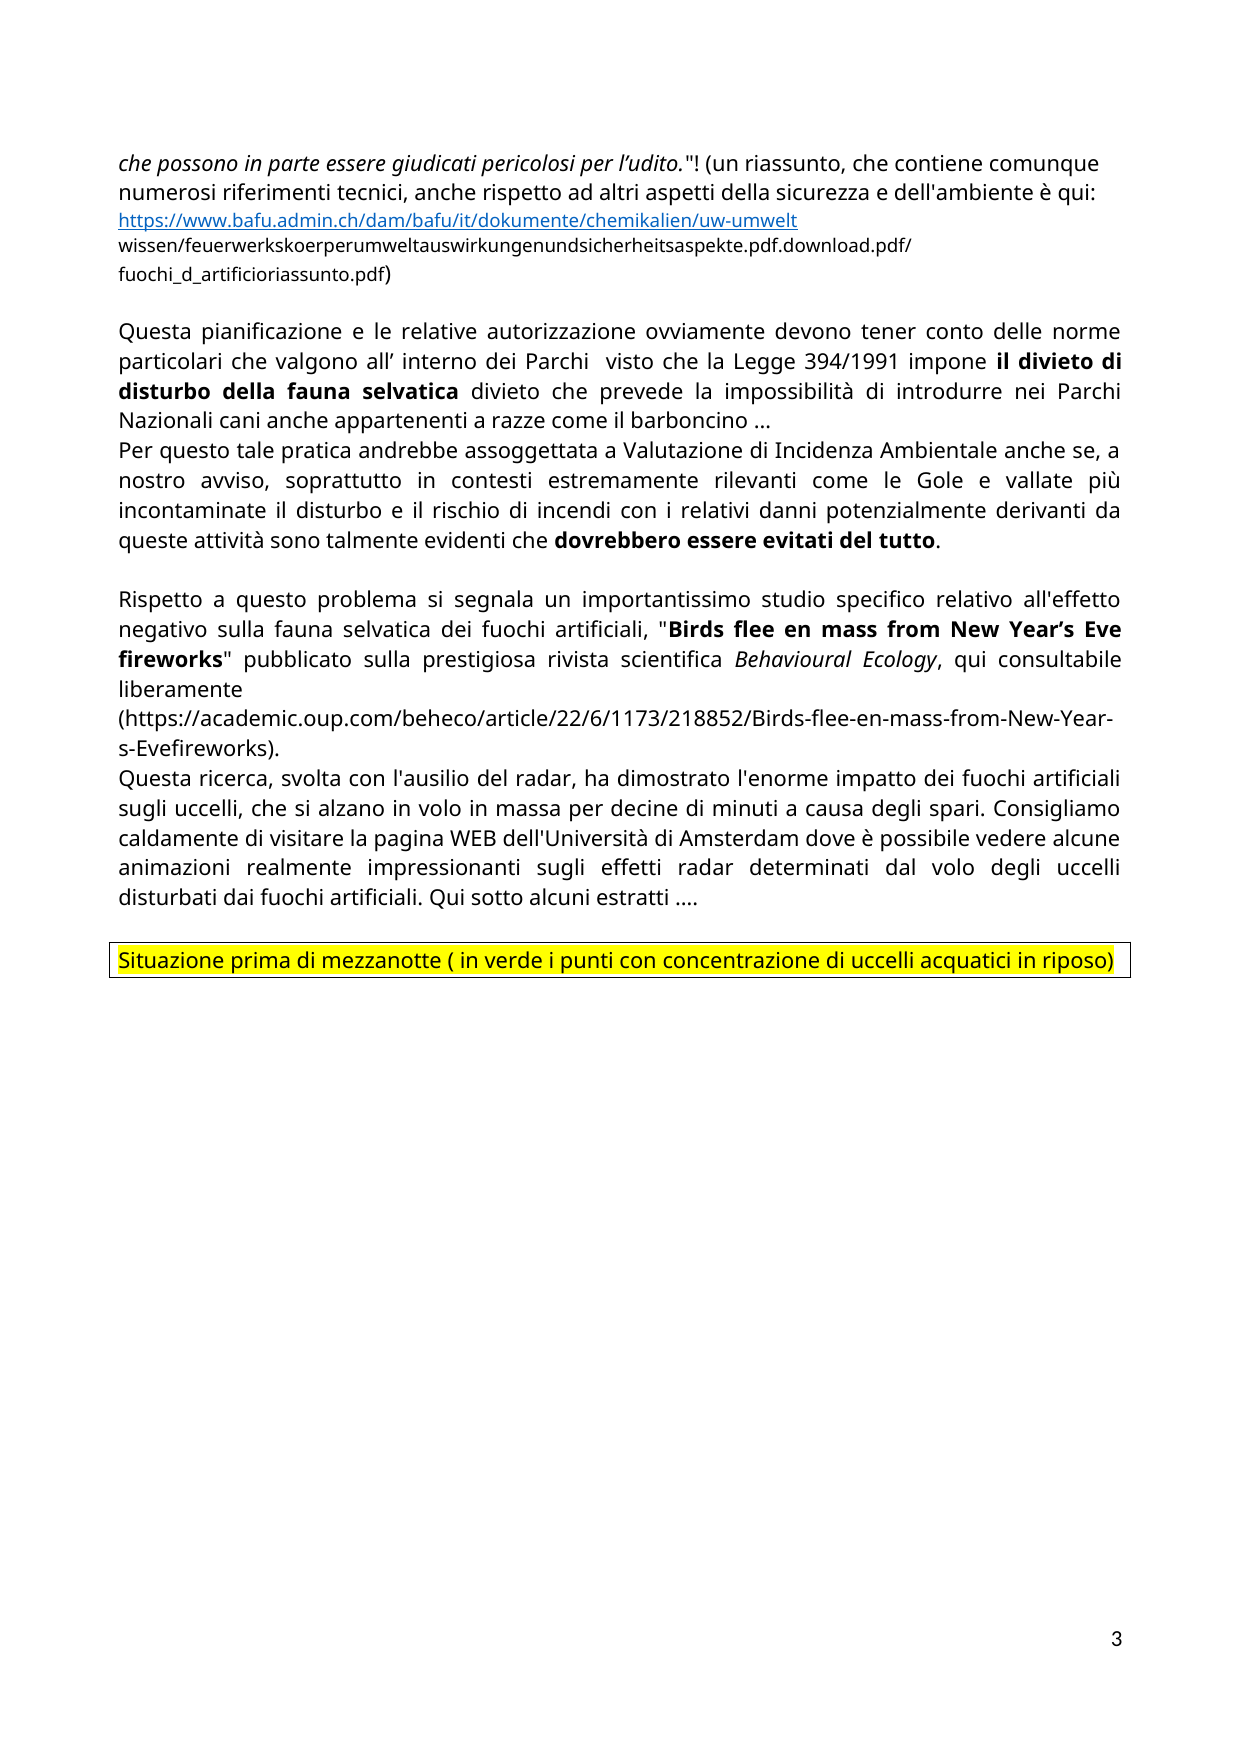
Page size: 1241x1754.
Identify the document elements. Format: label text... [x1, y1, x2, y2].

text Per questo tale pratica andrebbe assoggettata a Valutazione di Incidenza Ambientale anche se, a nostro avviso, soprattutto in contesti estremamente rilevanti come le Gole e vallate più incontaminate il disturbo e il rischio di incendi con i relativi danni potenzialmente derivanti da queste attività sono talmente evidenti che dovrebbero essere evitati del tutto. [118, 435, 1122, 554]
text Questa ricerca, svolta con l'ausilio del radar, ha dimostrato l'enorme impatto dei fuochi artificiali sugli uccelli, che si alzano in volo in massa per decine di minuti a causa degli spari. Consigliamo caldamente di visitare la pagina WEB dell'Università di Amsterdam dove è possibile vedere alcune animazioni realmente impressionanti sugli effetti radar determinati dal volo degli uccelli disturbati dai fuochi artificiali. Qui sotto alcuni estratti …. [118, 763, 1122, 912]
text Situazione prima di mezzanotte ( in verde i punti con concentrazione di uccelli acquatici in riposo) [110, 943, 1130, 977]
text Rispetto a questo problema si segnala un importantissimo studio specifico relativo all'effetto negativo sulla fauna selvatica dei fuochi artificiali, "Birds flee en mass from New Year’s Eve fireworks" pubblicato sulla prestigiosa rivista scientifica Behavioural Ecology, qui consultabile liberamente [118, 584, 1122, 703]
text Questa pianificazione e le relative autorizzazione ovviamente devono tener conto delle norme particolari che valgono all’ interno dei Parchi visto che la Legge 394/1991 impone il divieto di disturbo della fauna selvatica divieto che prevede la impossibilità di introdurre nei Parchi Nazionali cani anche appartenenti a razze come il barboncino … [118, 316, 1122, 435]
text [118, 148, 1122, 207]
text https://www.bafu.admin.ch/dam/bafu/it/dokumente/chemikalien/uw-umwelt wissen/feuerwerkskoerperumweltauswirkungenundsicherheitsaspekte.pdf.download.pdf/fuochi_d_artificioriassunto.pdf) [118, 207, 1122, 288]
text (https://academic.oup.com/beheco/article/22/6/1173/218852/Birds-flee-en-mass-from-New-Year-s-Evefireworks). [118, 703, 1122, 763]
